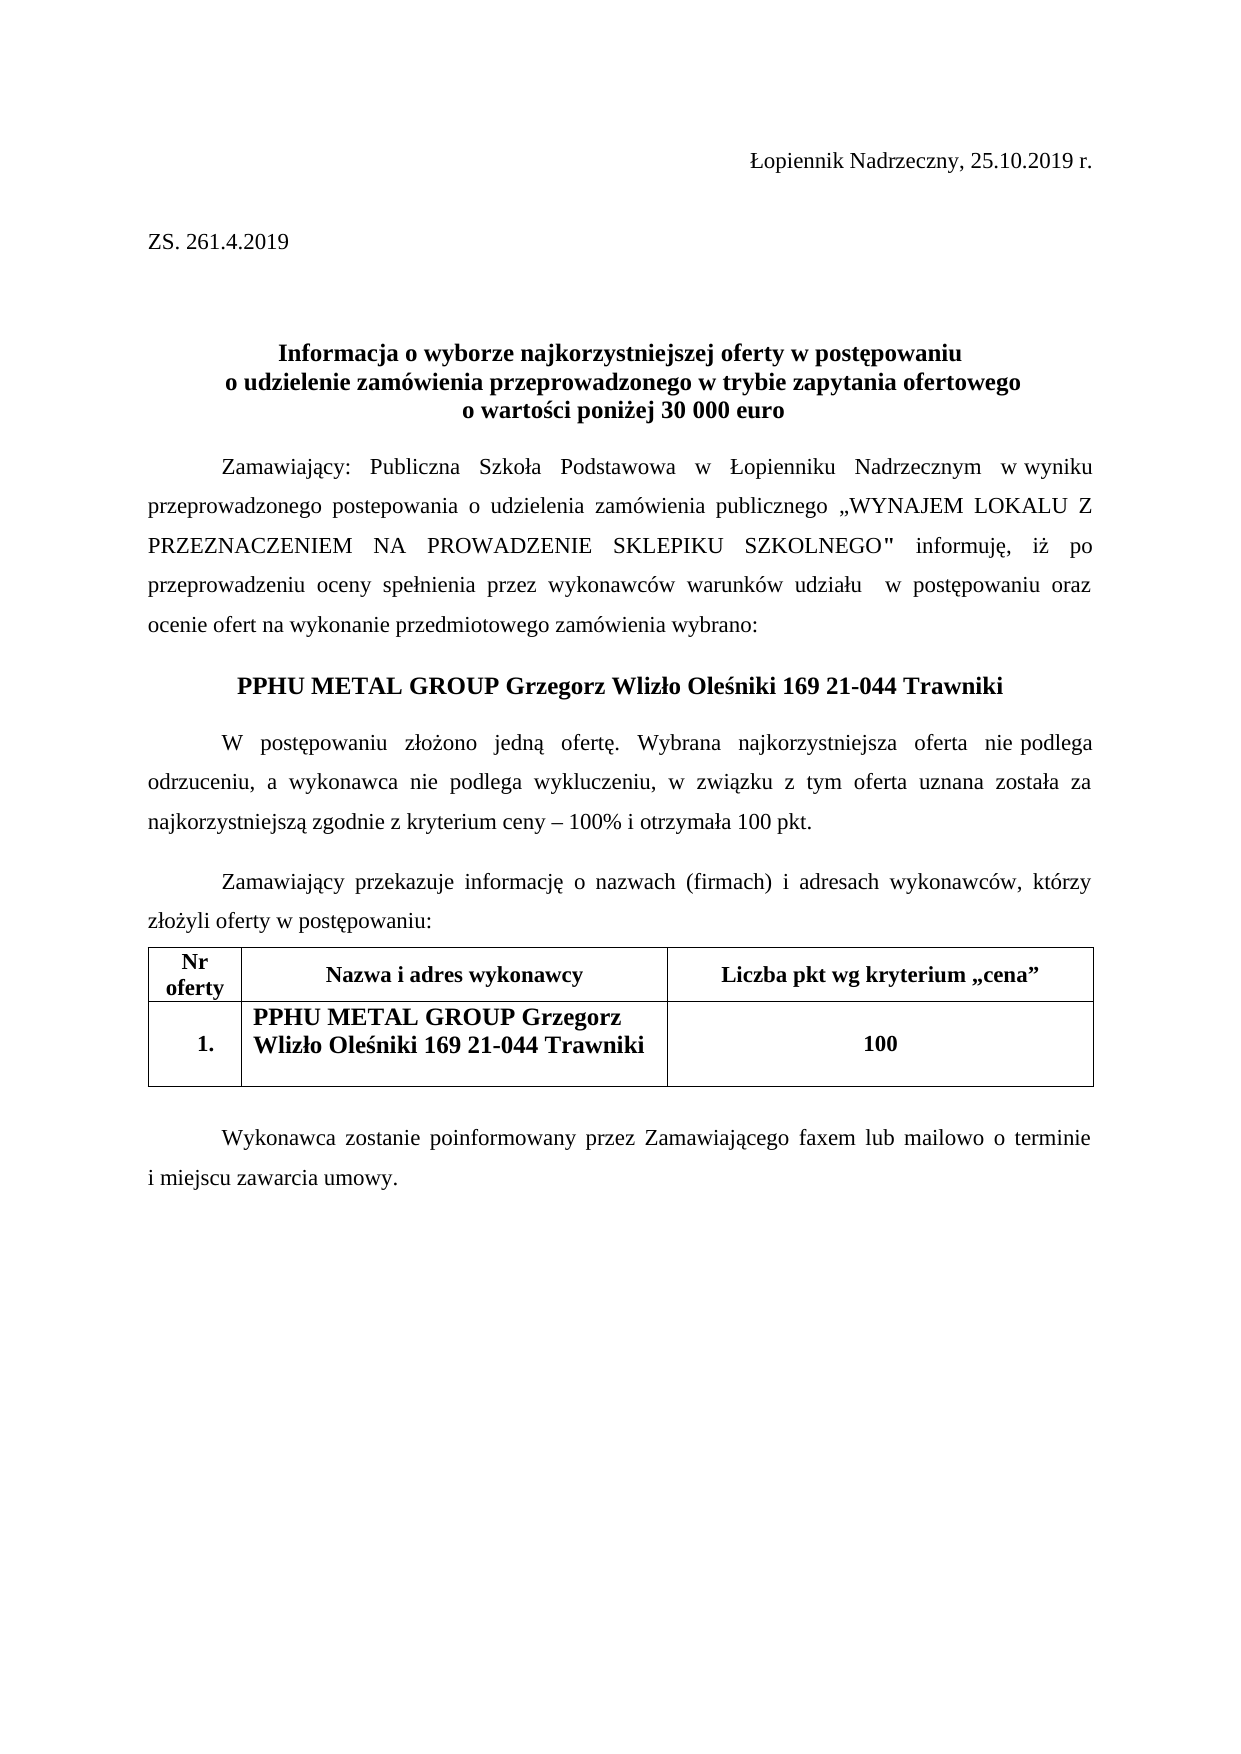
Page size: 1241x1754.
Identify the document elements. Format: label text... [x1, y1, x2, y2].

text Wykonawca zostanie poinformowany przez Zamawiającego faxem lub mailowo o terminie i miejscu zawarcia umowy. [148, 1124, 1093, 1190]
text o wartości poniżej 30 000 euro [148, 396, 1093, 424]
text PPHU METAL GROUP Grzegorz Wlizło Oleśniki 169 21-044 Trawniki [148, 671, 1093, 700]
table_cell [149, 1002, 241, 1086]
text Łopiennik Nadrzeczny, 25.10.2019 r. [148, 148, 1093, 174]
table_header Nazwa i adres wykonawcy [242, 948, 667, 1001]
table_header Liczba pkt wg kryterium „cena” [668, 948, 1093, 1001]
text Zamawiający przekazuje informację o nazwach (firmach) i adresach wykonawców, którzy złożyli oferty w postępowaniu: [148, 868, 1093, 934]
text Informacja o wyborze najkorzystniejszej oferty w postępowaniu [148, 338, 1093, 367]
text Zamawiający: Publiczna Szkoła Podstawowa w Łopienniku Nadrzecznym w wyniku przeprowadzonego postepowania o udzielenia zamówienia publicznego „WYNAJEM LOKALU Z PRZEZNACZENIEM NA PROWADZENIE SKLEPIKU SZKOLNEGO" informuję, iż po przeprowadzeniu oceny spełnienia przez wykonawców warunków udziału w postępowaniu oraz ocenie ofert na wykonanie przedmiotowego zamówienia wybrano: [148, 453, 1093, 637]
table_cell PPHU METAL GROUP Grzegorz Wlizło Oleśniki 169 21-044 Trawniki [242, 1002, 667, 1086]
text ZS. 261.4.2019 [148, 228, 1093, 254]
table_cell 100 [668, 1002, 1093, 1086]
table_header Nr oferty [149, 948, 241, 1001]
text o udzielenie zamówienia przeprowadzonego w trybie zapytania ofertowego [148, 367, 1093, 396]
text W postępowaniu złożono jedną ofertę. Wybrana najkorzystniejsza oferta nie podlega odrzuceniu, a wykonawca nie podlega wykluczeniu, w związku z tym oferta uznana została za najkorzystniejszą zgodnie z kryterium ceny – 100% i otrzymała 100 pkt. [148, 729, 1093, 834]
